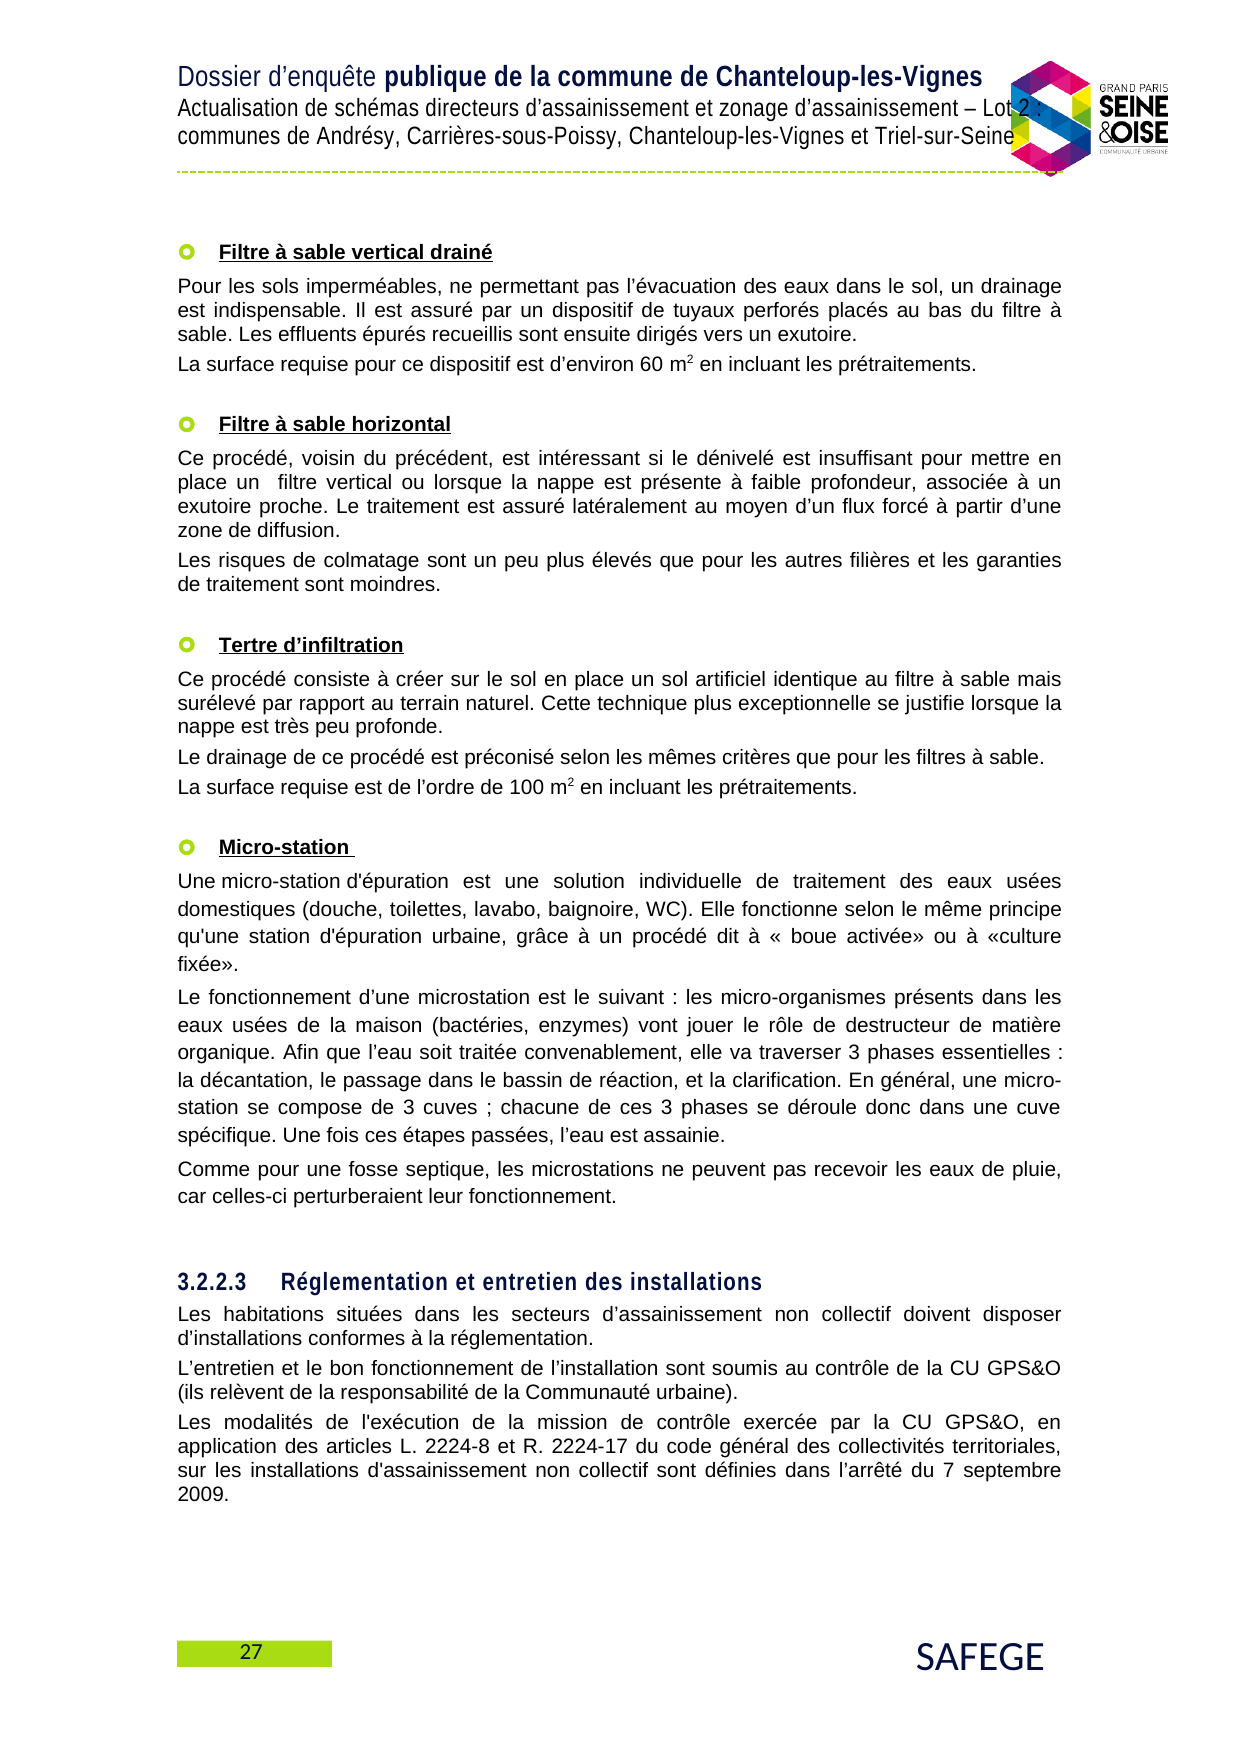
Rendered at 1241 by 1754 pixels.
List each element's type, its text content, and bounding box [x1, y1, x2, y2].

text La surface requise est de l’ordre de en incluant les prétraitements. [177, 775, 1063, 799]
text Pour les sols imperméables, ne permettant pas l’évacuation des eaux dans le sol, un drainage est indispensable. Il est assuré par un dispositif de tuyaux perforés placés au bas du filtre à sable. Les effluents épurés recueillis sont ensuite dirigés vers un exutoire. [177, 274, 1063, 346]
text La surface requise pour ce dispositif est d’environ en incluant les prétraitements. [177, 352, 1063, 376]
text Les modalités de l'exécution de la mission de contrôle exercée par la CU GPS&O, en application des articles L. 2224-8 et R. 2224-17 du code général des collectivités territoriales, sur les installations d'assainissement non collectif sont définies dans l’arrêté du 7 septembre 2009. [177, 1410, 1063, 1506]
text Ce procédé, voisin du précédent, est intéressant si le dénivelé est insuffisant pour mettre en place un filtre vertical ou lorsque la nappe est présente à faible profondeur, associée à un exutoire proche. Le traitement est assuré latéralement au moyen d’un flux forcé à partir d’une zone de diffusion. [177, 446, 1063, 542]
text Le fonctionnement d’une microstation est le suivant : les micro-organismes présents dans les eaux usées de la maison (bactéries, enzymes) vont jouer le rôle de destructeur de matière organique. Afin que l’eau soit traitée convenablement, elle va traverser 3 phases essentielles : la décantation, le passage dans le bassin de réaction, et la clarification. En général, une micro-station se compose de 3 cuves ; chacune de ces 3 phases se déroule donc dans une cuve spécifique. Une fois ces étapes passées, l’eau est assainie. [177, 985, 1063, 1147]
text Une micro-station d'épuration est une solution individuelle de traitement des eaux usées domestiques (douche, toilettes, lavabo, baignoire, WC). Elle fonctionne selon le même principe qu'une station d'épuration urbaine, grâce à un procédé dit à « boue activée» ou à «culture fixée». [177, 869, 1063, 975]
text Le drainage de ce procédé est préconisé selon les mêmes critères que pour les filtres à sable. [177, 744, 1063, 768]
text Les risques de colmatage sont un peu plus élevés que pour les autres filières et les garanties de traitement sont moindres. [177, 548, 1063, 596]
list Filtre à sable vertical drainé [177, 240, 1063, 264]
text Comme pour une fosse septique, les microstations ne peuvent pas recevoir les eaux de pluie, car celles-ci perturberaient leur fonctionnement. [177, 1156, 1063, 1208]
picture [1011, 61, 1168, 177]
text L’entretien et le bon fonctionnement de l’installation sont soumis au contrôle de la CU GPS&O (ils relèvent de la responsabilité de la Communauté urbaine). [177, 1356, 1063, 1404]
text Ce procédé consiste à créer sur le sol en place un sol artificiel identique au filtre à sable mais surélevé par rapport au terrain naturel. Cette technique plus exceptionnelle se justifie lorsque la nappe est très peu profonde. [177, 666, 1063, 738]
list Filtre à sable horizontal [177, 412, 1063, 436]
list Tertre d’infiltration [177, 632, 1063, 657]
list Micro-station [177, 835, 1063, 859]
text Les habitations situées dans les secteurs d’assainissement non collectif doivent disposer d’installations conformes à la réglementation. [177, 1302, 1063, 1349]
subtitle Réglementation et entretien des installations [177, 1267, 1063, 1295]
